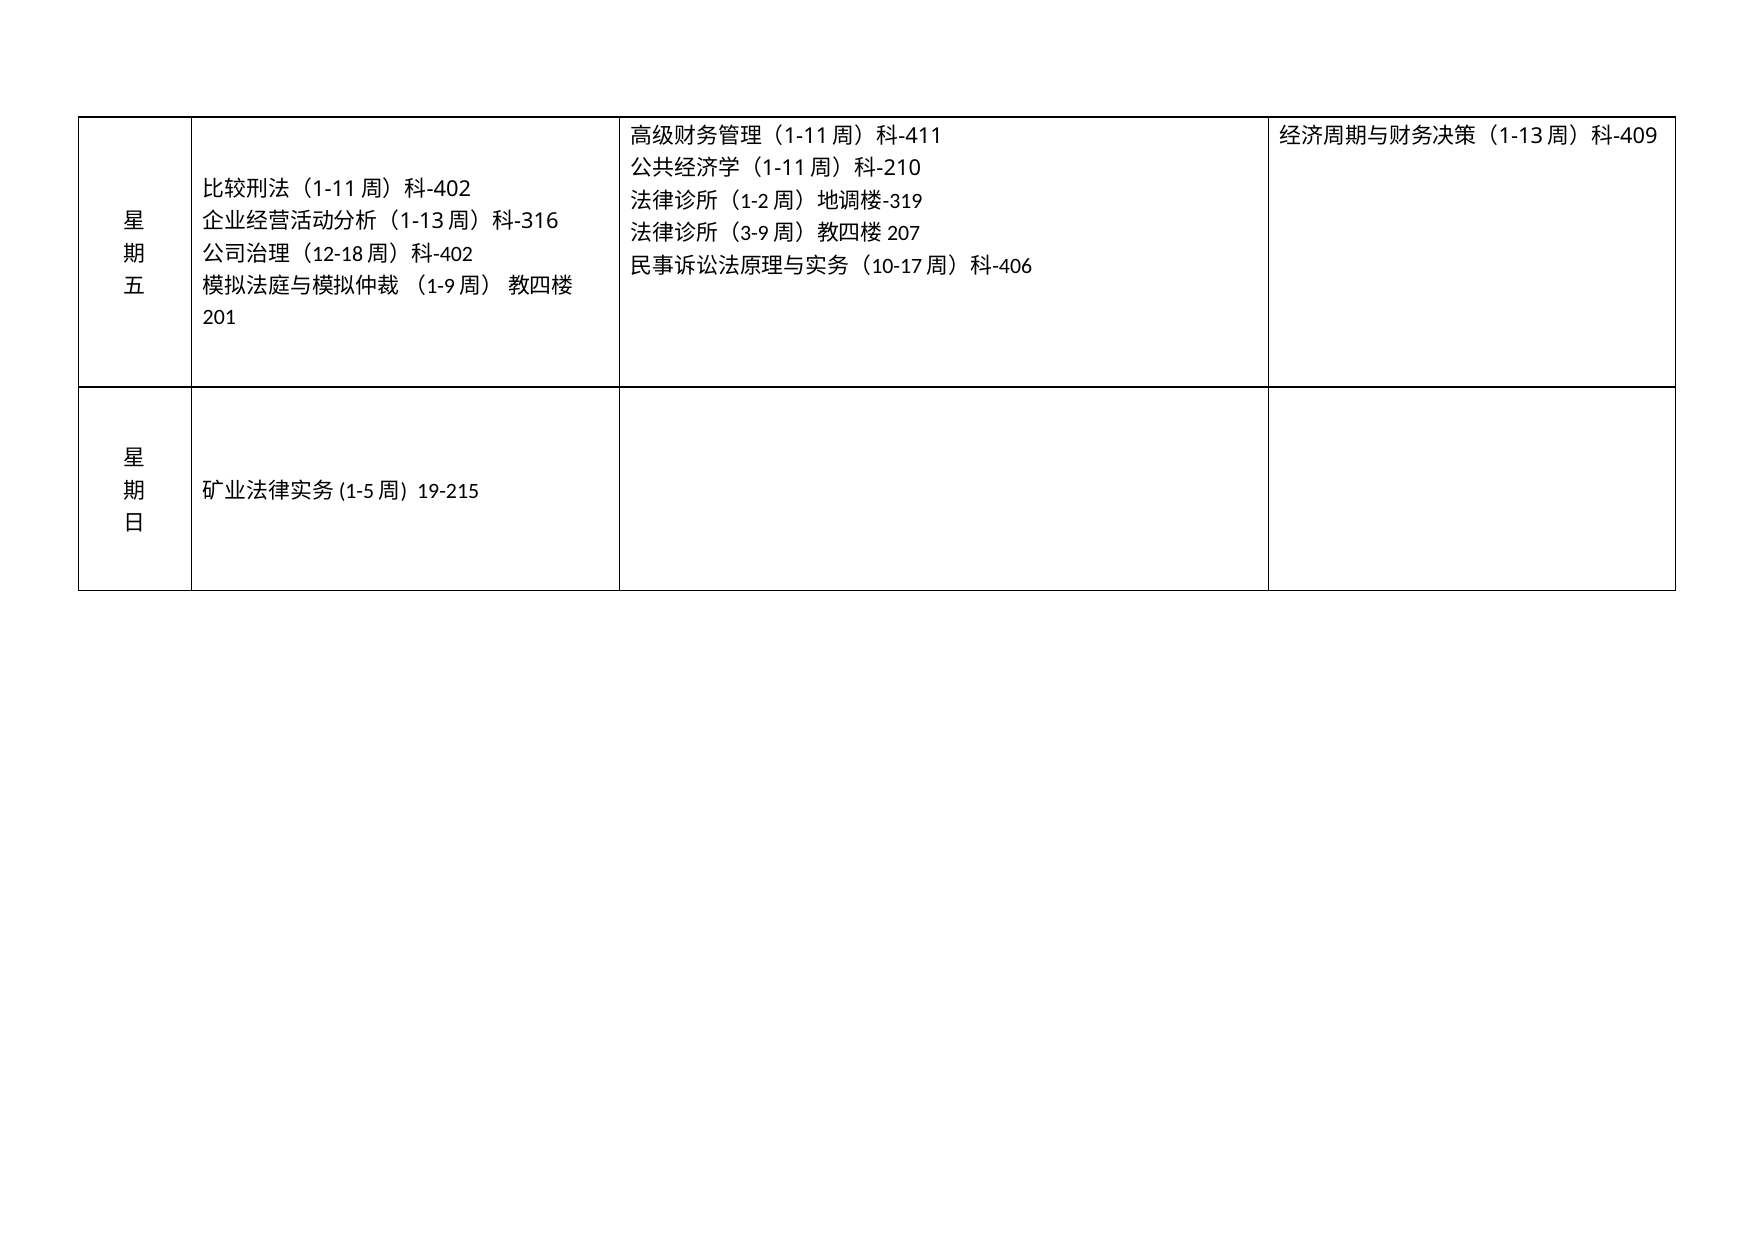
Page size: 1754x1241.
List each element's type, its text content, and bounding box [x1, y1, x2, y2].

table_cell [620, 388, 1268, 589]
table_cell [1269, 118, 1675, 386]
table_cell [1269, 388, 1675, 589]
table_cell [620, 118, 1268, 386]
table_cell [192, 118, 619, 386]
table_cell 星 期 日 [79, 388, 191, 589]
table_cell 星 期 五 [79, 118, 191, 386]
table_cell 矿业法律实务 (1-5周) 19-215 [192, 388, 619, 589]
